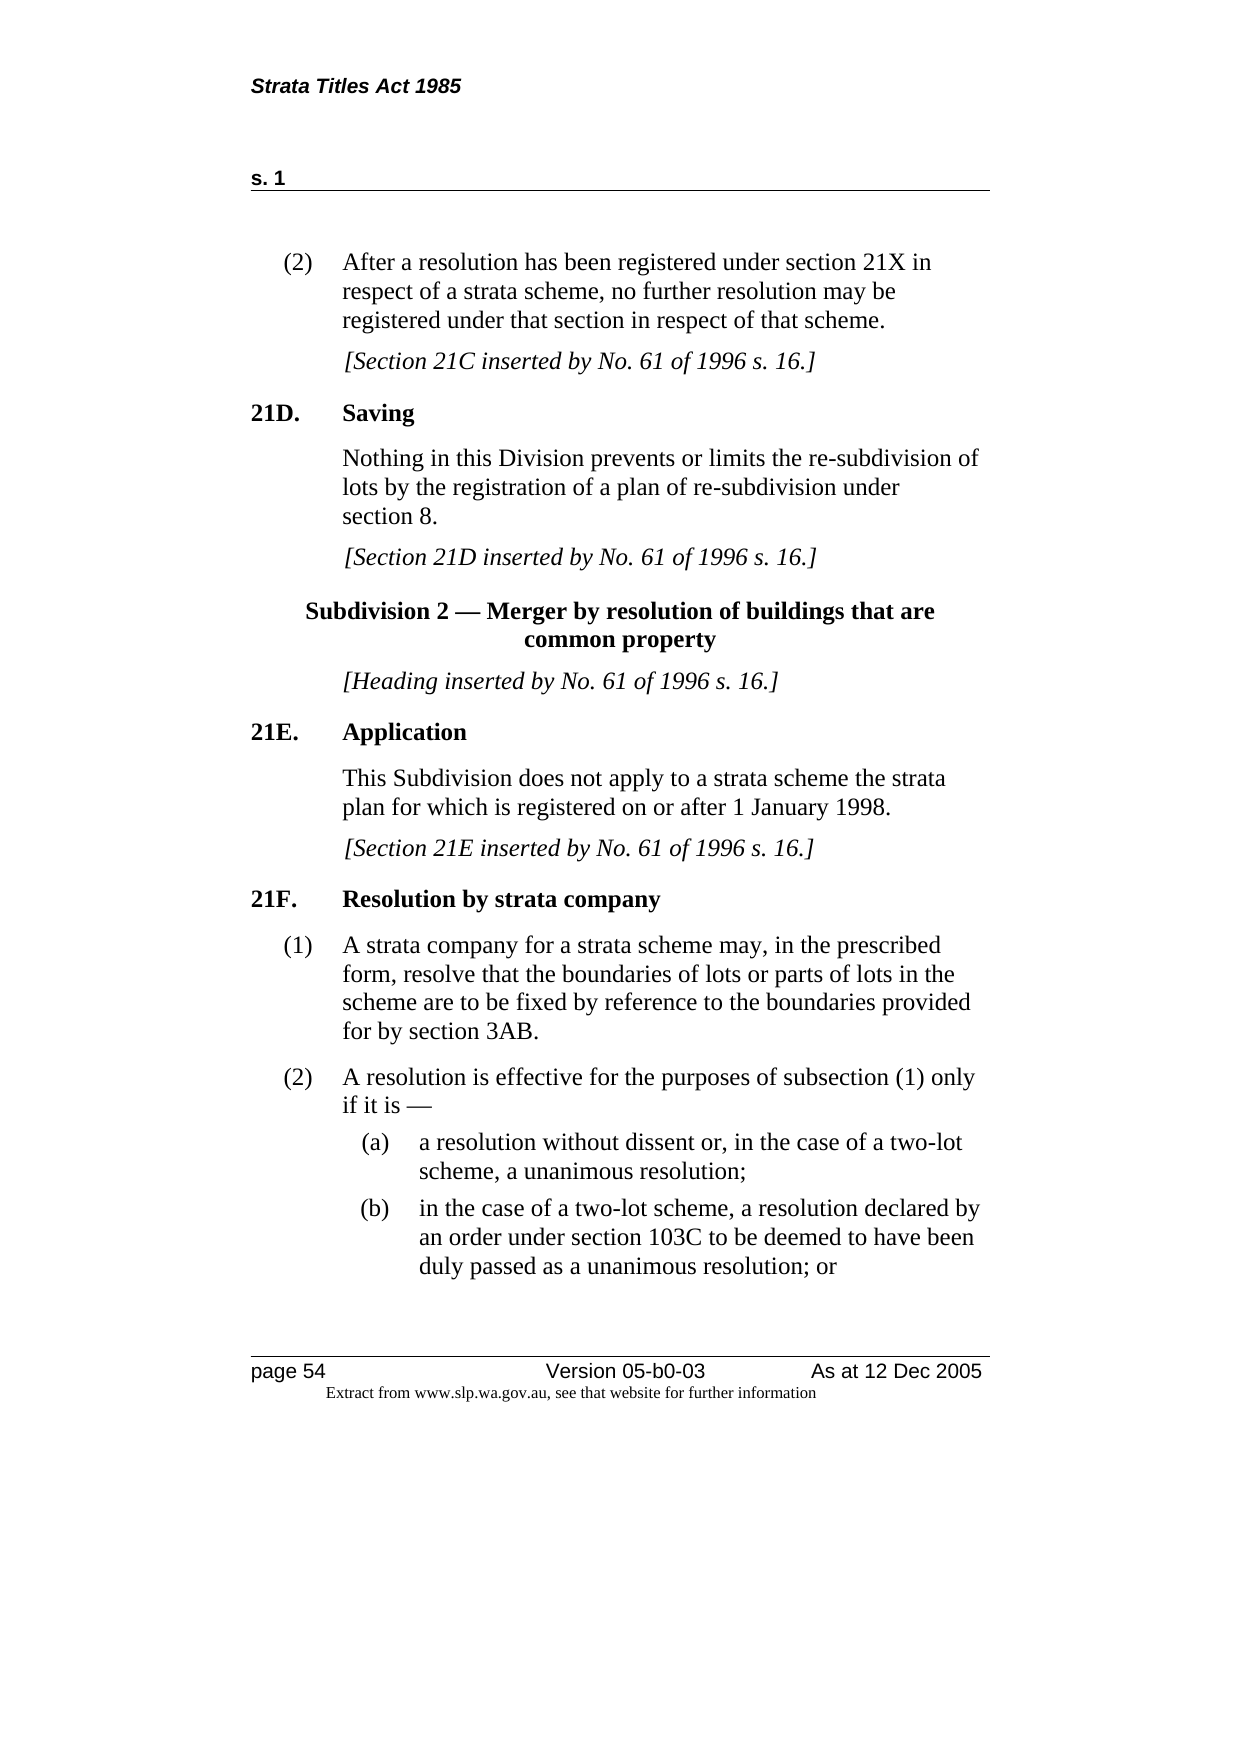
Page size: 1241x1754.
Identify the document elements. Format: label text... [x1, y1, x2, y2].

text (2) A resolution is effective for the purposes of subsection (1) only if it is — [251, 1062, 990, 1119]
text (1) A strata company for a strata scheme may, in the prescribed form, resolve that the boundaries of lots or parts of lots in the scheme are to be fixed by reference to the boundaries provided for by section 3AB. [251, 930, 990, 1045]
subtitle [Heading inserted by No. 61 of 1996 s. 16.] [251, 666, 990, 694]
subtitle Subdivision 2 — Merger by resolution of buildings that are common property [251, 596, 990, 653]
text [Section 21D inserted by No. 61 of 1996 s. 16.] [251, 542, 990, 571]
text Nothing in this Division prevents or limits the re-subdivision of lots by the registration of a plan of re-subdivision under section 8. [251, 443, 990, 529]
text (2) After a resolution has been registered under section 21X in respect of a strata scheme, no further resolution may be registered under that section in respect of that scheme. [251, 247, 990, 334]
text (a) a resolution without dissent or, in the case of a two-lot scheme, a unanimous resolution; [251, 1127, 990, 1185]
subtitle 21F. Resolution by strata company [251, 884, 990, 913]
text This Subdivision does not apply to a strata scheme the strata plan for which is registered on or after 1 January 1998. [251, 763, 990, 820]
subtitle 21E. Application [251, 717, 990, 746]
text [Section 21E inserted by No. 61 of 1996 s. 16.] [251, 833, 990, 862]
subtitle 21D. Saving [251, 398, 990, 427]
text [Section 21C inserted by No. 61 of 1996 s. 16.] [251, 346, 990, 375]
text (b) in the case of a two-lot scheme, a resolution declared by an order under section 103C to be deemed to have been duly passed as a unanimous resolution; or [251, 1193, 990, 1279]
